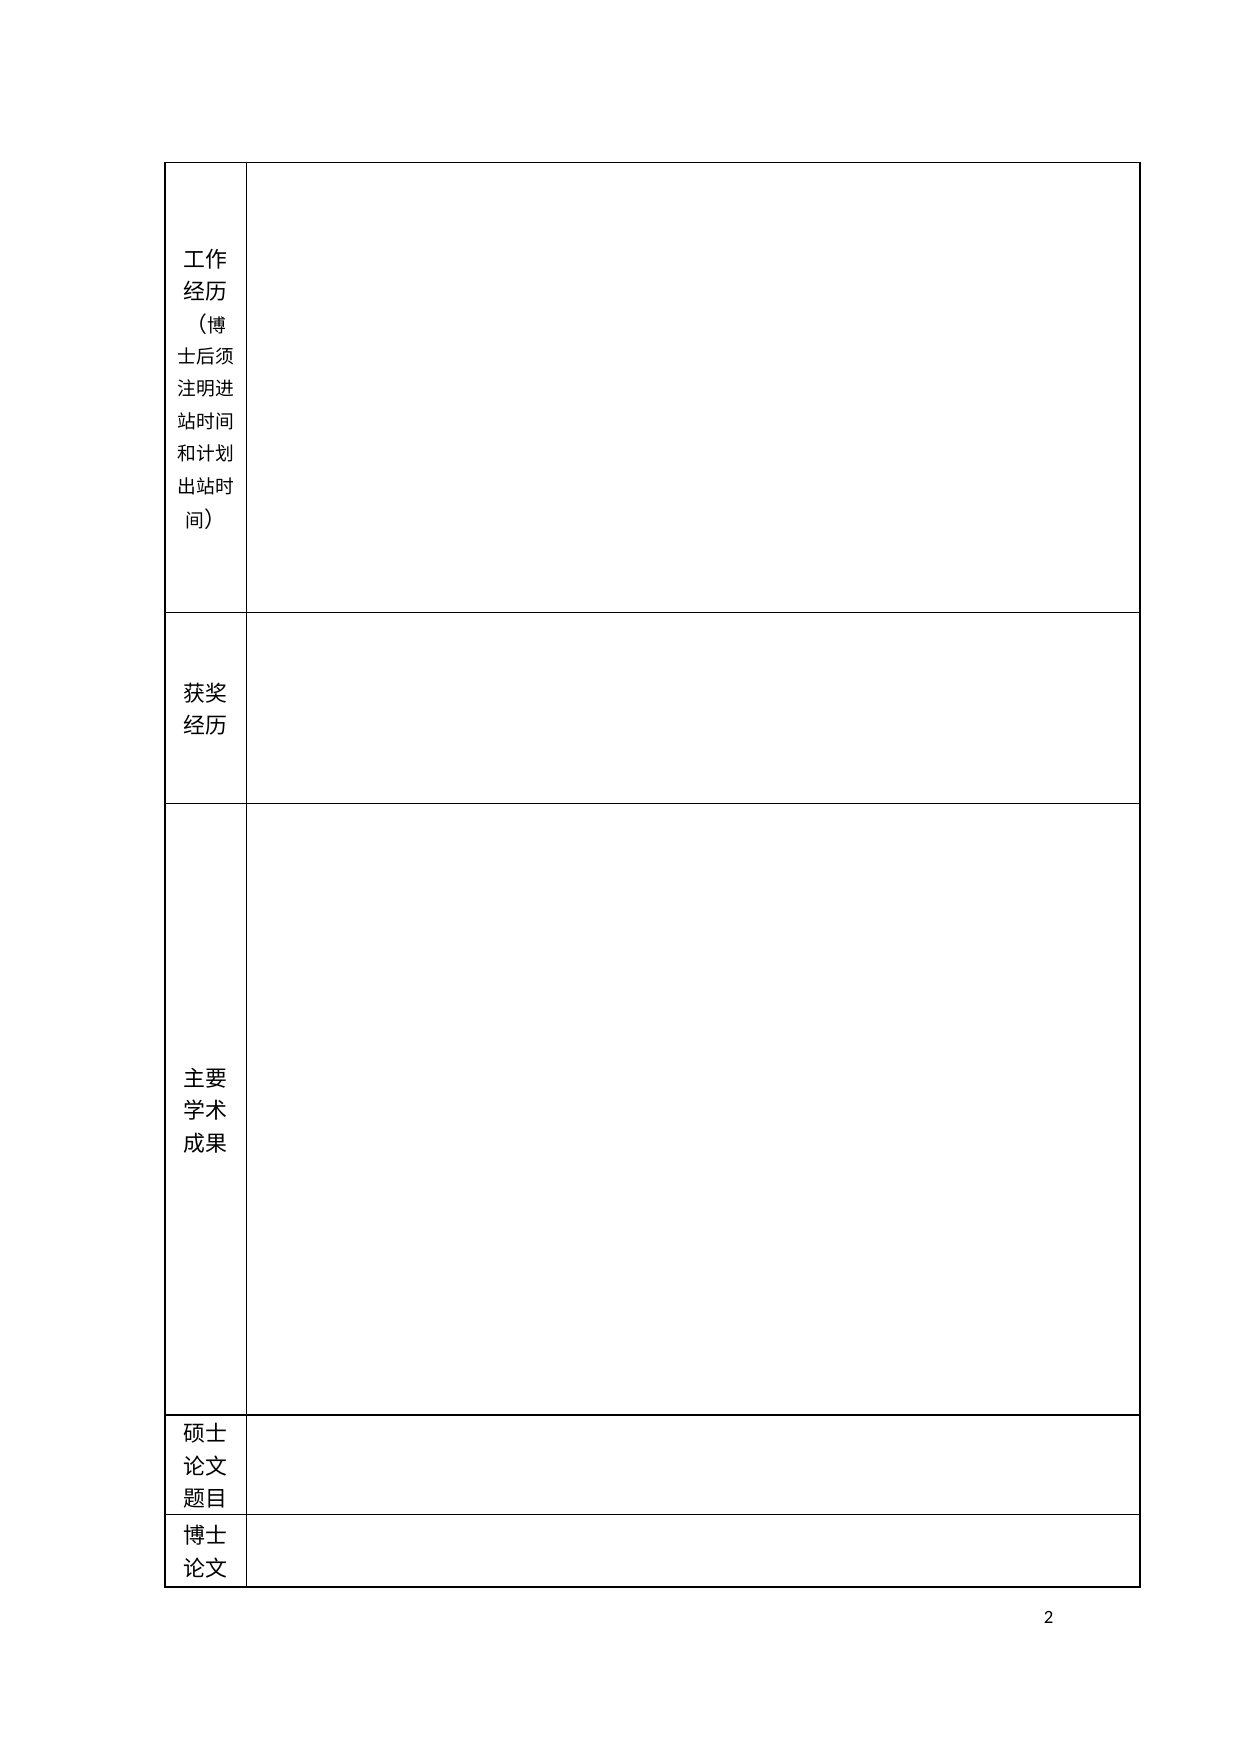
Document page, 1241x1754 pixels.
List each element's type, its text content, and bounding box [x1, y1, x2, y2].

table_cell 博士论文题目 [166, 1515, 246, 1586]
table_cell [247, 613, 1139, 803]
table_cell 获奖经历 [166, 613, 246, 803]
table_cell [247, 804, 1139, 1414]
table_cell 工作 经历 （博士后须注明进站时间和计划出站时间） [166, 163, 246, 612]
table_cell [247, 1416, 1139, 1513]
table_cell 主要学术成果 [166, 804, 246, 1414]
table_cell [247, 163, 1139, 612]
table_cell 硕士论文题目 [166, 1416, 246, 1513]
table_cell [247, 1515, 1139, 1586]
